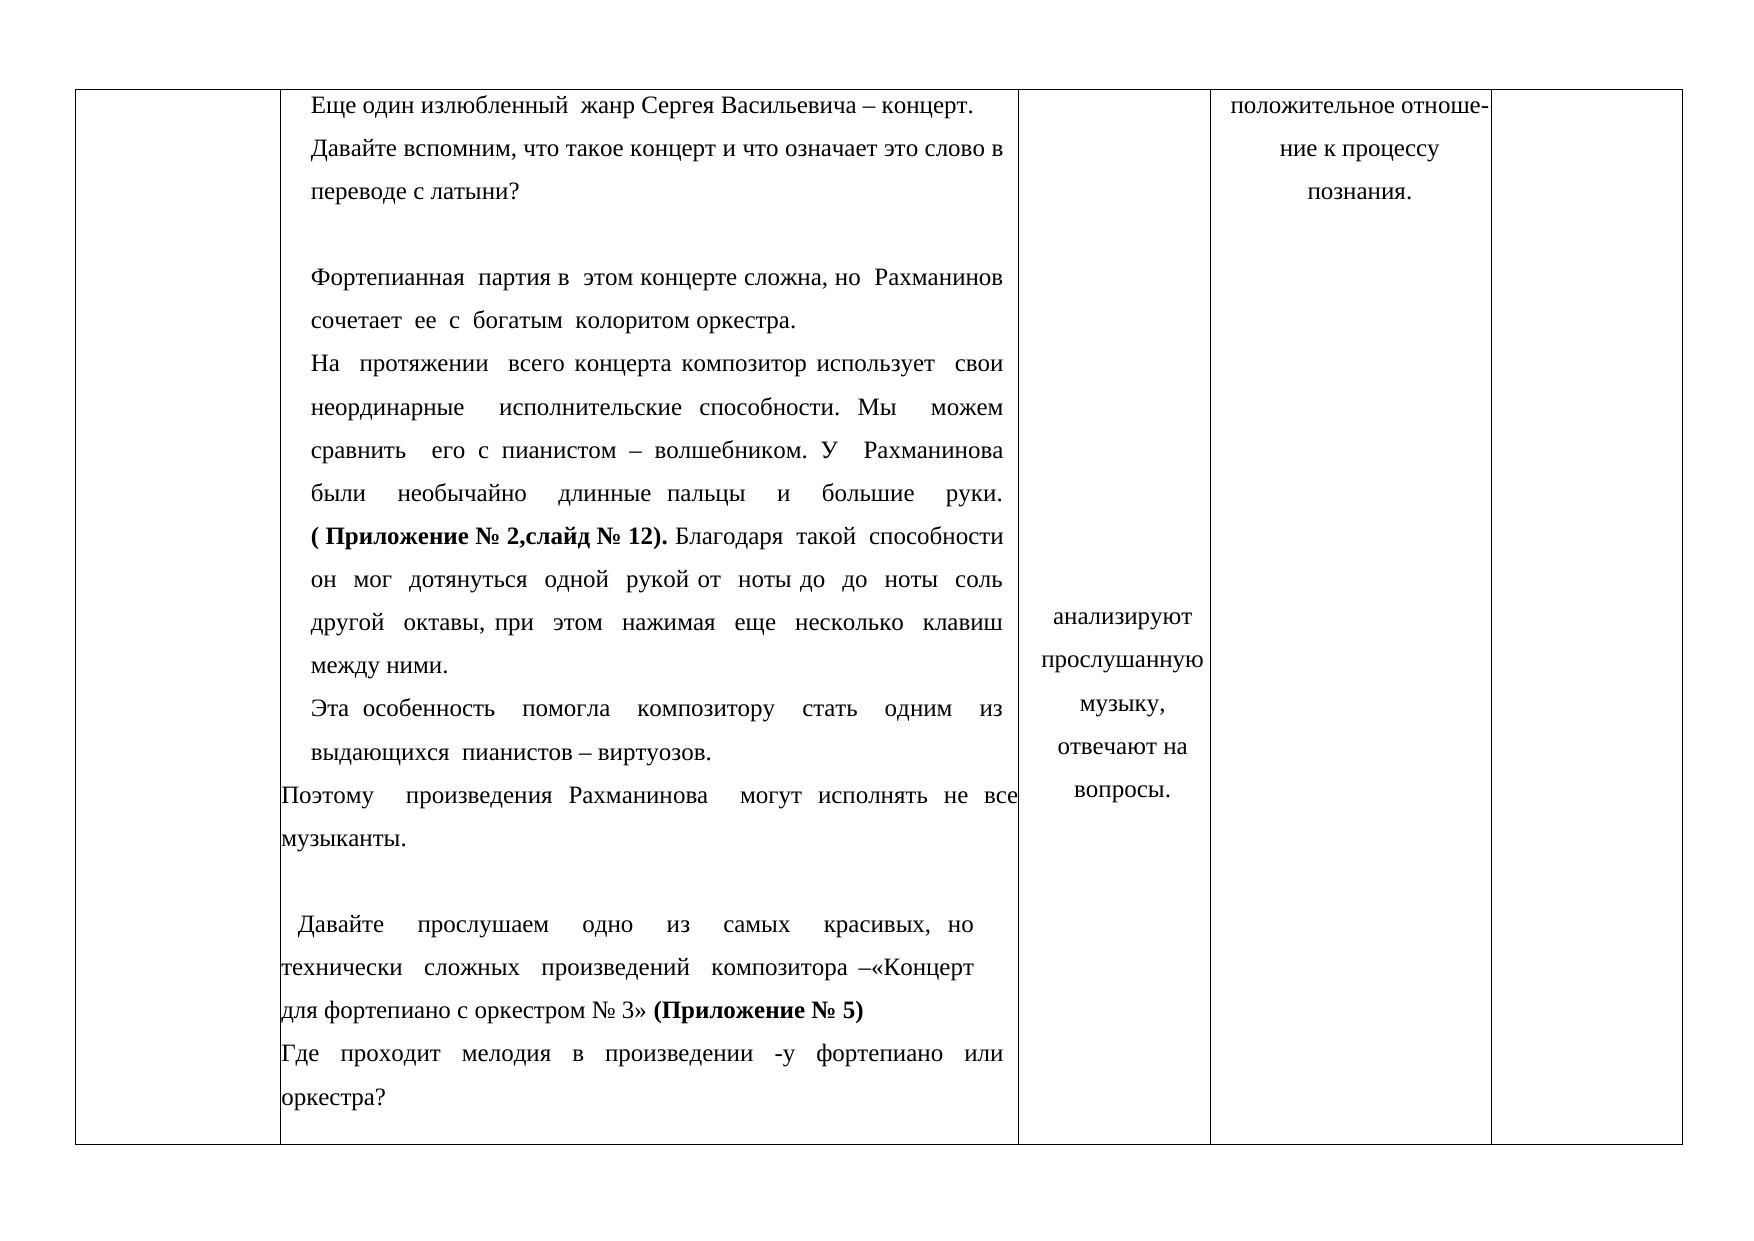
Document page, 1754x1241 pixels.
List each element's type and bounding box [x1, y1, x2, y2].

table_cell [281, 90, 1018, 1144]
table_cell [1211, 90, 1491, 1144]
table_cell [1683, 89, 1692, 1144]
table_cell [76, 90, 280, 1144]
table_cell [1019, 90, 1210, 1144]
table_cell [1492, 90, 1682, 1144]
